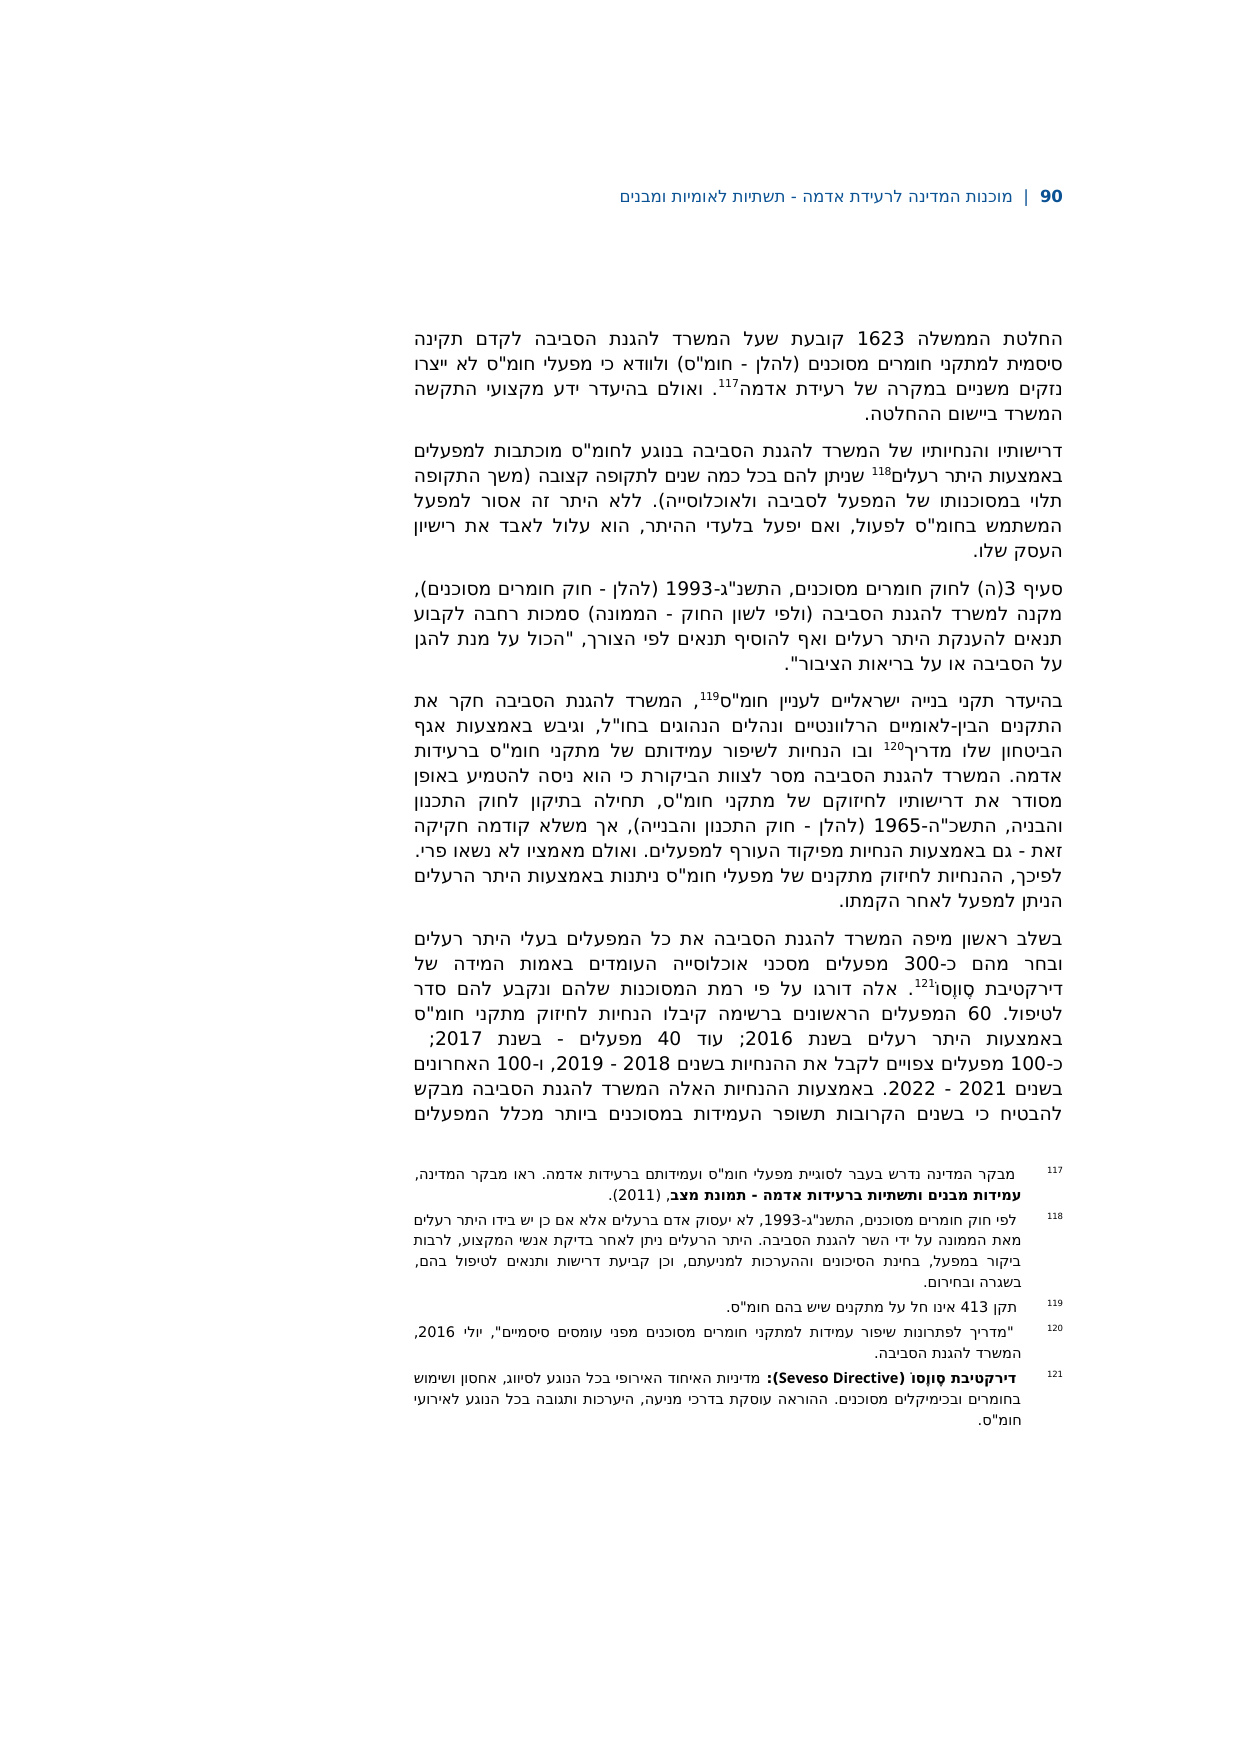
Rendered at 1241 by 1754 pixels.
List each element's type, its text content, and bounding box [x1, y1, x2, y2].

text סעיף 3(ה) לחוק חומרים מסוכנים, התשנ"ג-1993 (להלן - חוק חומרים מסוכנים), מקנה למשרד להגנת הסביבה (ולפי לשון החוק - הממונה) סמכות רחבה לקבוע תנאים להענקת היתר רעלים ואף להוסיף תנאים לפי הצורך, "הכול על מנת להגן על הסביבה או על בריאות הציבור". [413, 575, 1063, 675]
text דרישותיו והנחיותיו של המשרד להגנת הסביבה בנוגע לחומ"ס מוכתבות למפעלים באמצעות היתר רעלים שניתן להם בכל כמה שנים לתקופה קצובה (משך התקופה תלוי במסוכנותו של המפעל לסביבה ולאוכלוסייה). ללא היתר זה אסור למפעל המשתמש בחומ"ס לפעול, ואם יפעל בלעדי ההיתר, הוא עלול לאבד את רישיון העסק שלו. [413, 437, 1063, 562]
text בהיעדר תקני בנייה ישראליים לעניין חומ"ס, המשרד להגנת הסביבה חקר את התקנים הבין-לאומיים הרלוונטיים ונהלים הנהוגים בחו"ל, וגיבש באמצעות אגף הביטחון שלו מדריך ובו הנחיות לשיפור עמידותם של מתקני חומ"ס ברעידות אדמה. המשרד להגנת הסביבה מסר לצוות הביקורת כי הוא ניסה להטמיע באופן מסודר את דרישותיו לחיזוקם של מתקני חומ"ס, תחילה בתיקון לחוק התכנון והבניה, התשכ"ה-1965 (להלן - חוק התכנון והבנייה), אך משלא קודמה חקיקה זאת - גם באמצעות הנחיות מפיקוד העורף למפעלים. ואולם מאמציו לא נשאו פרי. לפיכך, ההנחיות לחיזוק מתקנים של מפעלי חומ"ס ניתנות באמצעות היתר הרעלים הניתן למפעל לאחר הקמתו. [413, 687, 1063, 912]
text החלטת הממשלה 1623 קובעת שעל המשרד להגנת הסביבה לקדם תקינה סיסמית למתקני חומרים מסוכנים (להלן - חומ"ס) ולוודא כי מפעלי חומ"ס לא ייצרו נזקים משניים במקרה של רעידת אדמה. ואולם בהיעדר ידע מקצועי התקשה המשרד ביישום ההחלטה. [413, 325, 1063, 425]
text בשלב ראשון מיפה המשרד להגנת הסביבה את כל המפעלים בעלי היתר רעלים ובחר מהם כ-300 מפעלים מסכני אוכלוסייה העומדים באמות המידה של דירקטיבת סֶווֶסוֹ. אלה דורגו על פי רמת המסוכנות שלהם ונקבע להם סדר לטיפול. 60 המפעלים הראשונים ברשימה קיבלו הנחיות לחיזוק מתקני חומ"ס באמצעות היתר רעלים בשנת 2016; עוד 40 מפעלים - בשנת 2017; כ-100 מפעלים צפויים לקבל את ההנחיות בשנים 2018 - 2019, ו-100 האחרונים בשנים 2021 - 2022. באמצעות ההנחיות האלה המשרד להגנת הסביבה מבקש להבטיח כי בשנים הקרובות תשופר העמידות במסוכנים ביותר מכלל המפעלים המחזיקים חומ"ס. כדי להבטיח את יישומן של ההנחיות יש צורך בביקורות במפעלים אלה, נוסף על התצהירים שחותמים בעלי היתר הרעלים והמתכננים על ביצוע החיזוקים הנדרשים. [413, 925, 1063, 1125]
